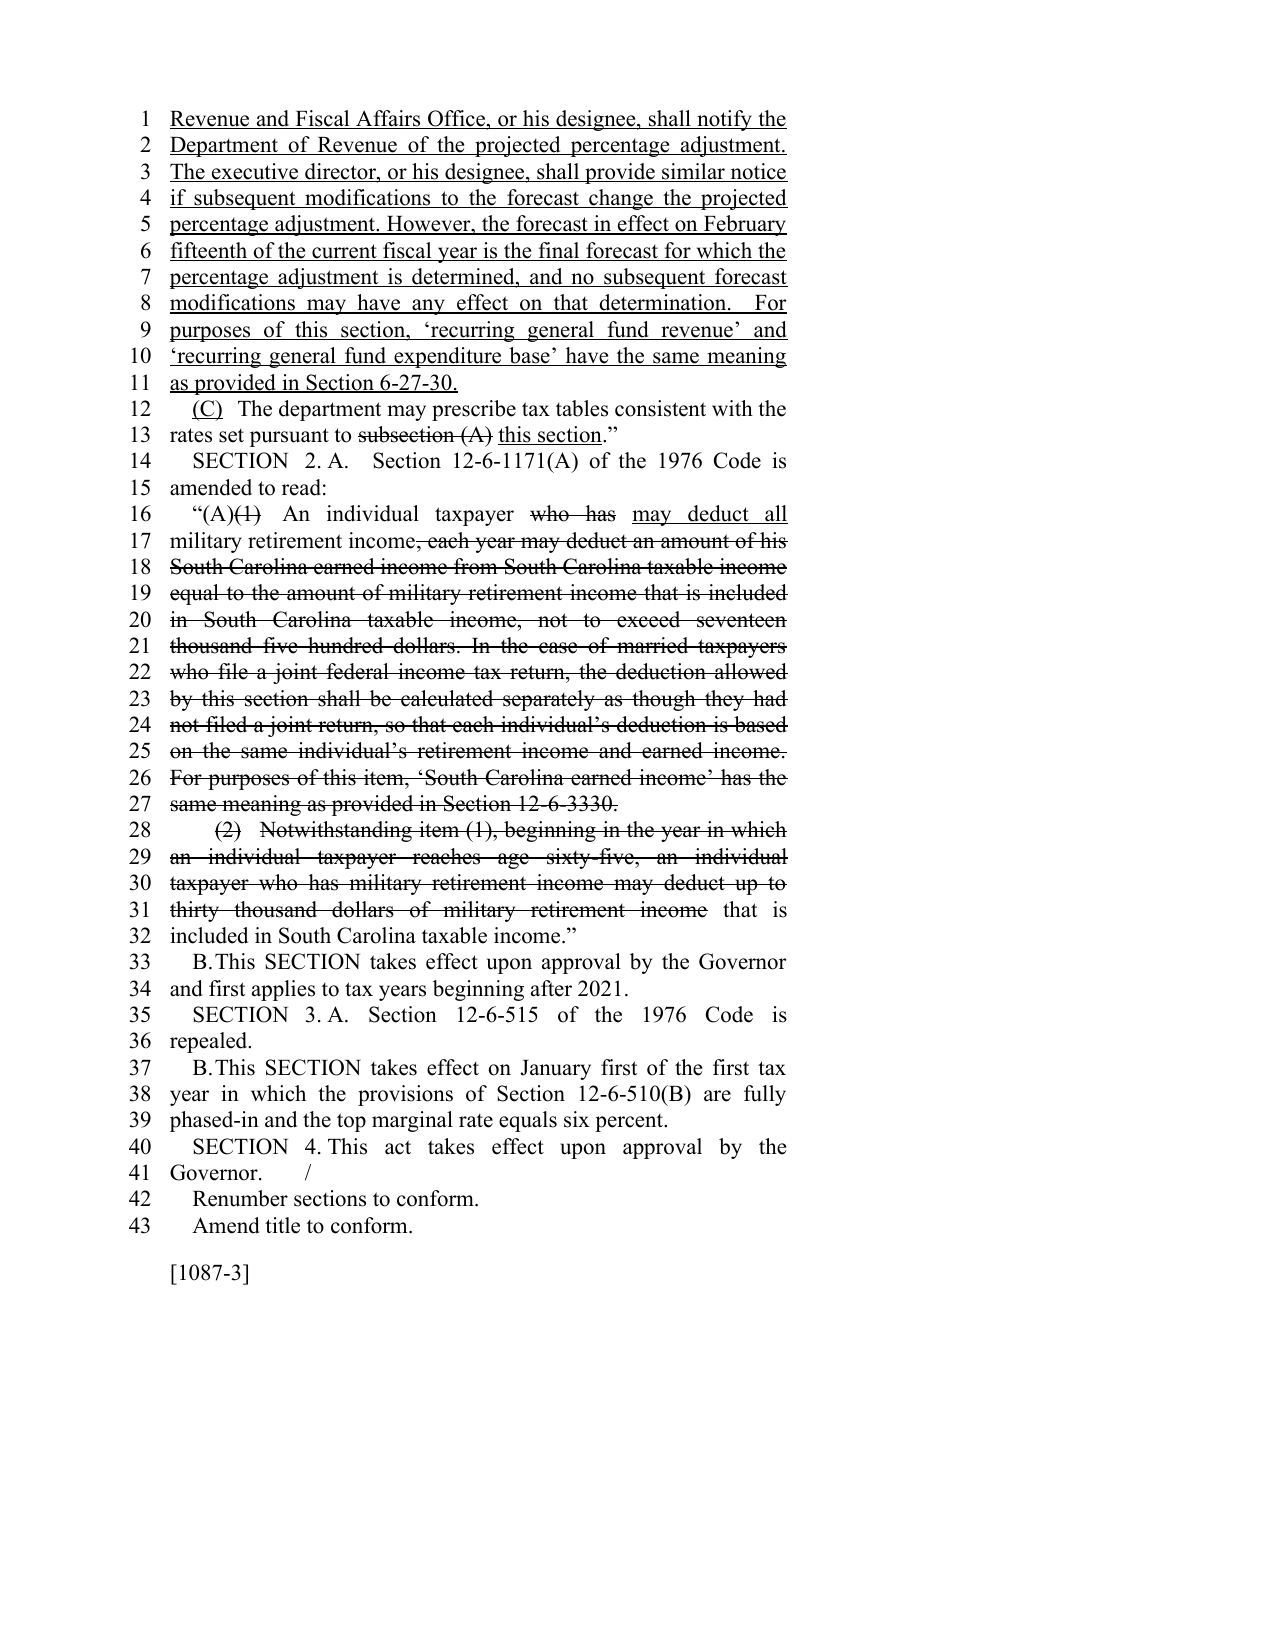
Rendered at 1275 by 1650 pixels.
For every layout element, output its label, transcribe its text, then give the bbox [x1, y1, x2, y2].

text SECTION 2. A. Section 12-6-1171(A) of the 1976 Code is amended to read: [169, 448, 787, 500]
text Amend title to conform. [169, 1212, 787, 1238]
text SECTION 4. This act takes effect upon approval by the Governor. / [169, 1133, 787, 1186]
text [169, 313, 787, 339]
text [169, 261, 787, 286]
text SECTION 3. A. Section 12-6-515 of the 1976 Code is repealed. [169, 1001, 787, 1054]
text (C) The department may prescribe tax tables consistent with the rates set pursuant to subsection (A) this section.” [169, 395, 787, 448]
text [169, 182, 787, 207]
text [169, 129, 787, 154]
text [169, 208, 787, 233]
text B. This SECTION takes effect upon approval by the Governor and first applies to tax years beginning after 2021. [169, 948, 787, 1001]
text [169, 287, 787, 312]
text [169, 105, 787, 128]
text (2) Notwithstanding item (1), beginning in the year in which an individual taxpayer reaches age sixty-five, an individual taxpayer who has military retirement income may deduct up to thirty thousand dollars of military retirement income that is included in South Carolina taxable income.” [169, 885, 787, 948]
text B. This SECTION takes effect on January first of the first tax year in which the provisions of Section 12-6-510(B) are fully phased-in and the top marginal rate equals six percent. [169, 1054, 787, 1133]
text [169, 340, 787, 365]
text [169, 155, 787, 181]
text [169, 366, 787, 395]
text (2) Notwithstanding item (1), beginning in the year in which an individual taxpayer reaches age sixty-five, an individual taxpayer who has military retirement income may deduct up to thirty thousand dollars of military retirement income that is included in South Carolina taxable income.” [169, 817, 787, 857]
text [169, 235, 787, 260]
text Renumber sections to conform. [169, 1186, 787, 1212]
